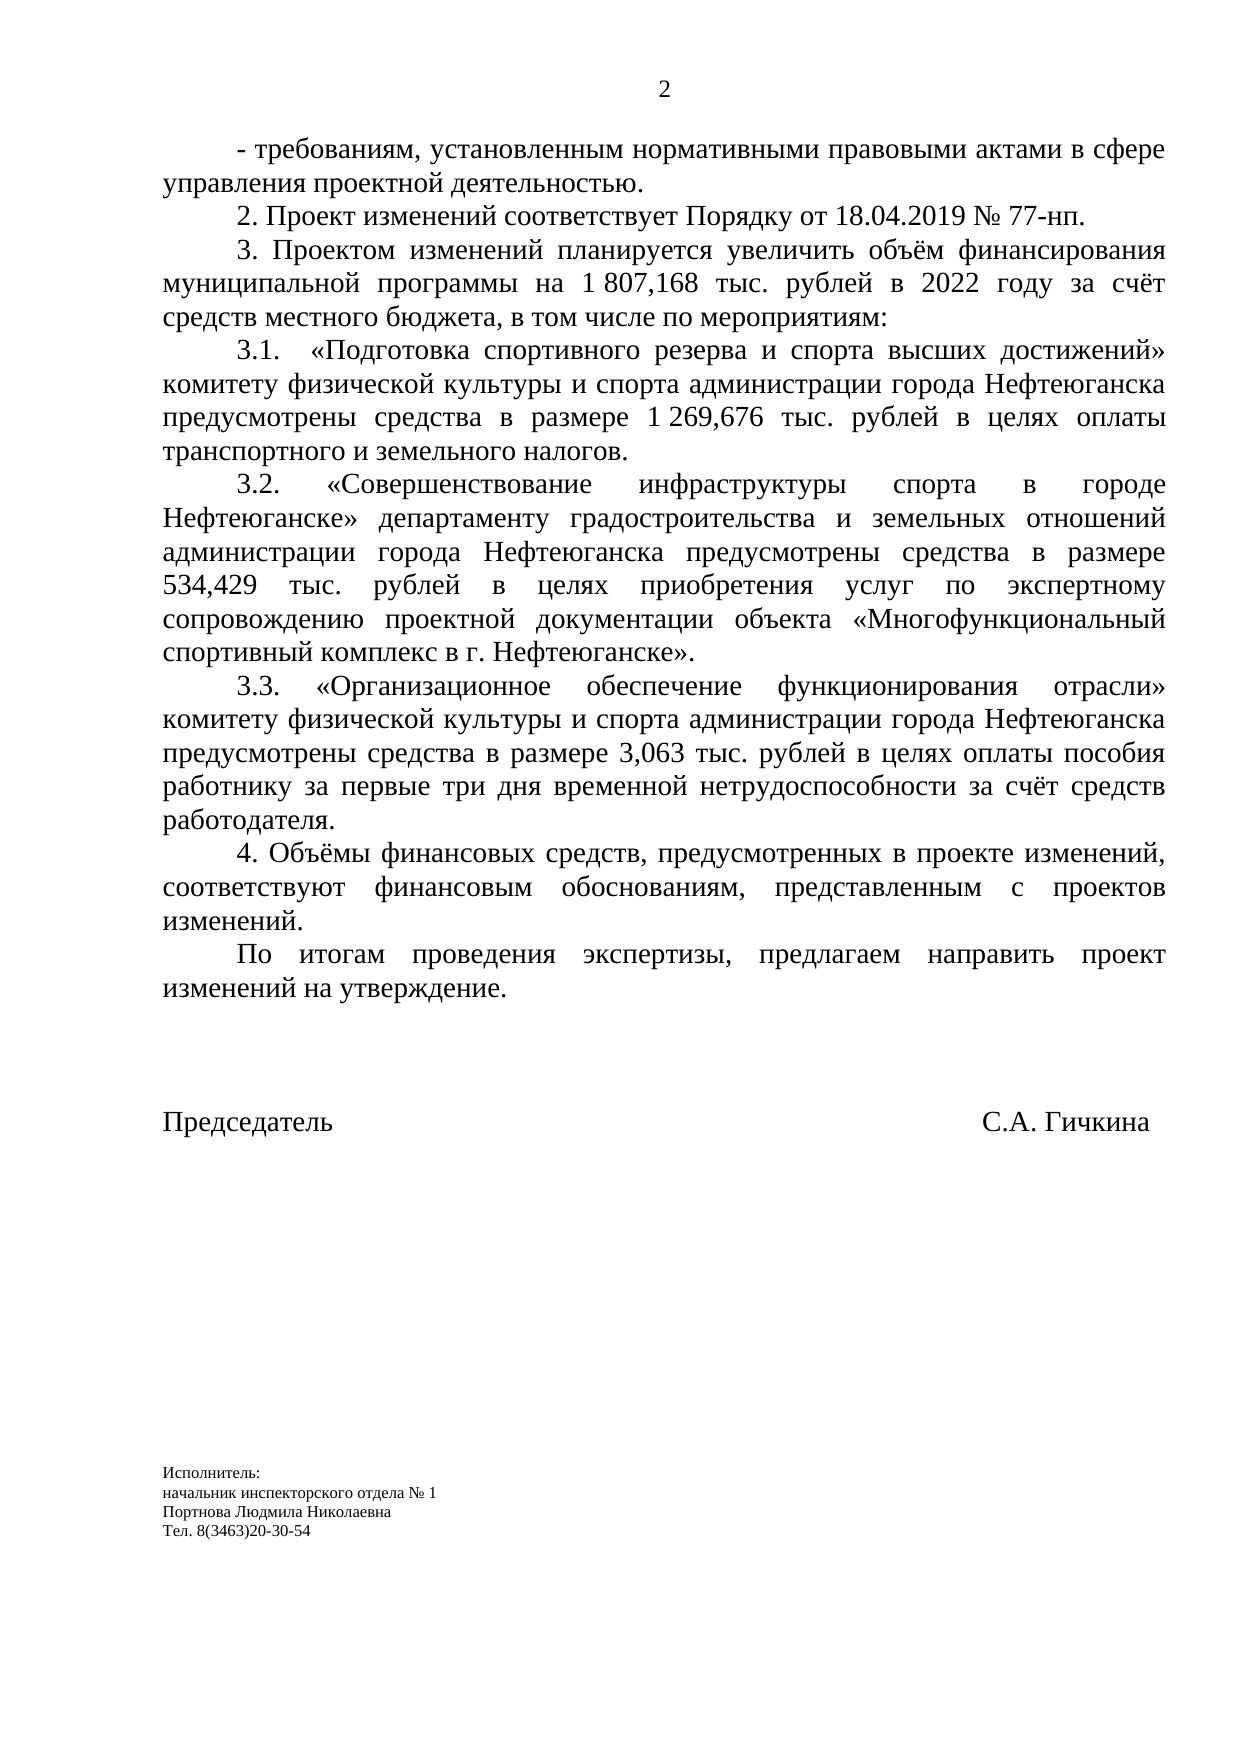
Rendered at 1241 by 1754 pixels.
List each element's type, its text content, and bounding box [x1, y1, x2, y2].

text По итогам проведения экспертизы, предлагаем направить проект изменений на утверждение. [162, 936, 1167, 1003]
text 3.2. «Совершенствование инфраструктуры спорта в городе Нефтеюганске» департаменту градостроительства и земельных отношений администрации города Нефтеюганска предусмотрены средства в размере 534,429 тыс. рублей в целях приобретения услуг по экспертному сопровождению проектной документации объекта «Многофункциональный спортивный комплекс в г. Нефтеюганске». [162, 467, 1167, 668]
text Тел. 8(3463)20-30-54 [162, 1521, 1167, 1540]
text 2. Проект изменений соответствует Порядку от 18.04.2019 № 77-нп. [162, 198, 1167, 232]
text 3. Проектом изменений планируется увеличить объём финансирования муниципальной программы на 1 807,168 тыс. рублей в 2022 году за счёт средств местного бюджета, в том числе по мероприятиям: [162, 232, 1167, 332]
text - требованиям, установленным нормативными правовыми актами в сфере управления проектной деятельностью. [162, 131, 1167, 198]
text Председатель С.А. Гичкина [162, 1104, 1167, 1137]
text Исполнитель: [162, 1463, 1167, 1482]
text Портнова Людмила Николаевна [162, 1502, 1167, 1521]
text 3.1. «Подготовка спортивного резерва и спорта высших достижений» комитету физической культуры и спорта администрации города Нефтеюганска предусмотрены средства в размере 1 269,676 тыс. рублей в целях оплаты транспортного и земельного налогов. [162, 332, 1167, 467]
text 3.3. «Организационное обеспечение функционирования отрасли» комитету физической культуры и спорта администрации города Нефтеюганска предусмотрены средства в размере 3,063 тыс. рублей в целях оплаты пособия работнику за первые три дня временной нетрудоспособности за счёт средств работодателя. [162, 668, 1167, 836]
text начальник инспекторского отдела № 1 [162, 1482, 1167, 1502]
text 4. Объёмы финансовых средств, предусмотренных в проекте изменений, соответствуют финансовым обоснованиям, представленным с проектов изменений. [162, 836, 1167, 936]
